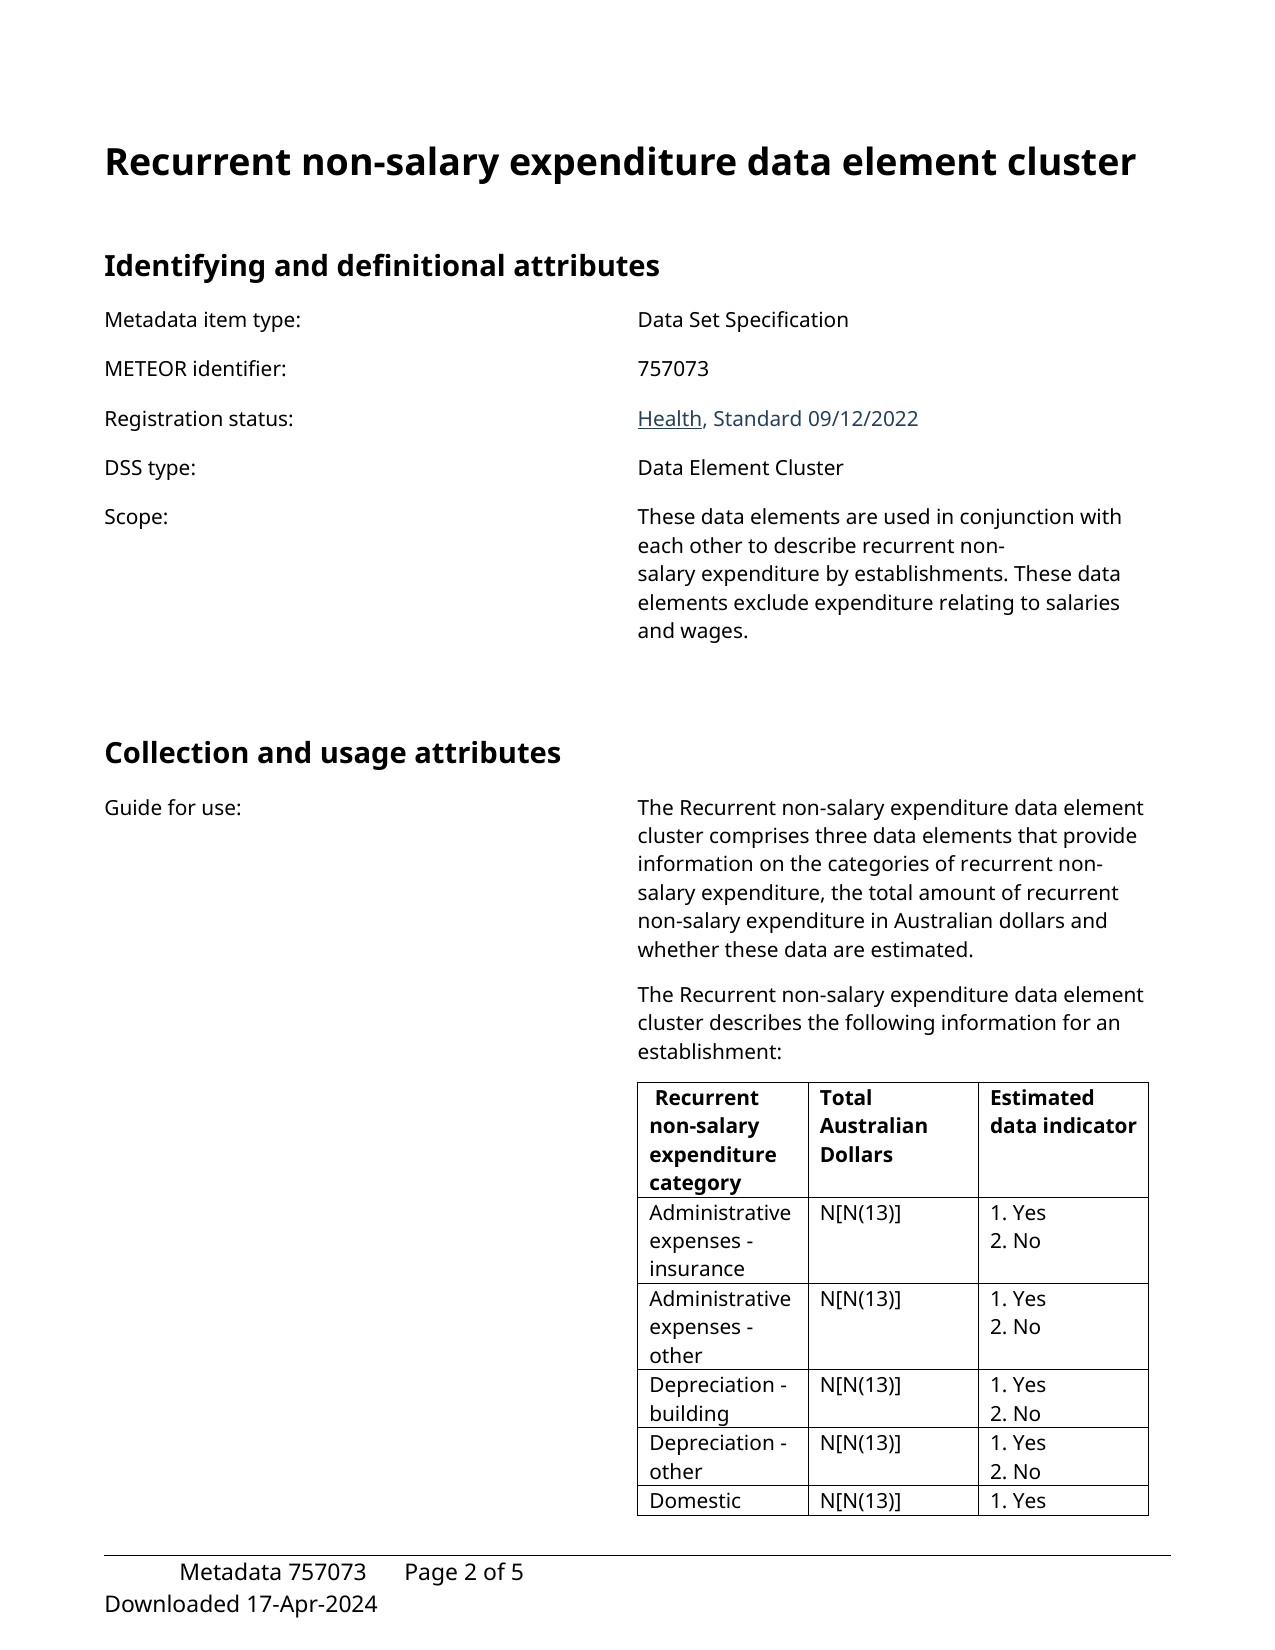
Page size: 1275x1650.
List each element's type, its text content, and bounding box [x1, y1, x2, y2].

table_header Identifying and definitional attributes [93, 199, 1159, 295]
table_cell These data elements are used in conjunction with each other to describe recurrent non-salary expenditure by establishments. These data elements exclude expenditure relating to salaries and wages. [626, 492, 1159, 655]
table_cell Health, Standard 09/12/2022 [626, 394, 1159, 443]
table_cell DSS type: [93, 443, 626, 492]
table_cell Registration status: [93, 394, 626, 443]
table_cell 757073 [626, 344, 1159, 393]
subtitle Recurrent non-salary expenditure data element cluster [104, 135, 1171, 186]
table_cell Scope: [93, 492, 626, 655]
table_cell METEOR identifier: [93, 344, 626, 393]
table_cell Metadata item type: [93, 295, 626, 344]
table_cell Guide for use: [93, 782, 626, 1526]
table_header Collection and usage attributes [93, 686, 1159, 782]
table_cell Data Set Specification [626, 295, 1159, 344]
table_cell Data Element Cluster [626, 443, 1159, 492]
